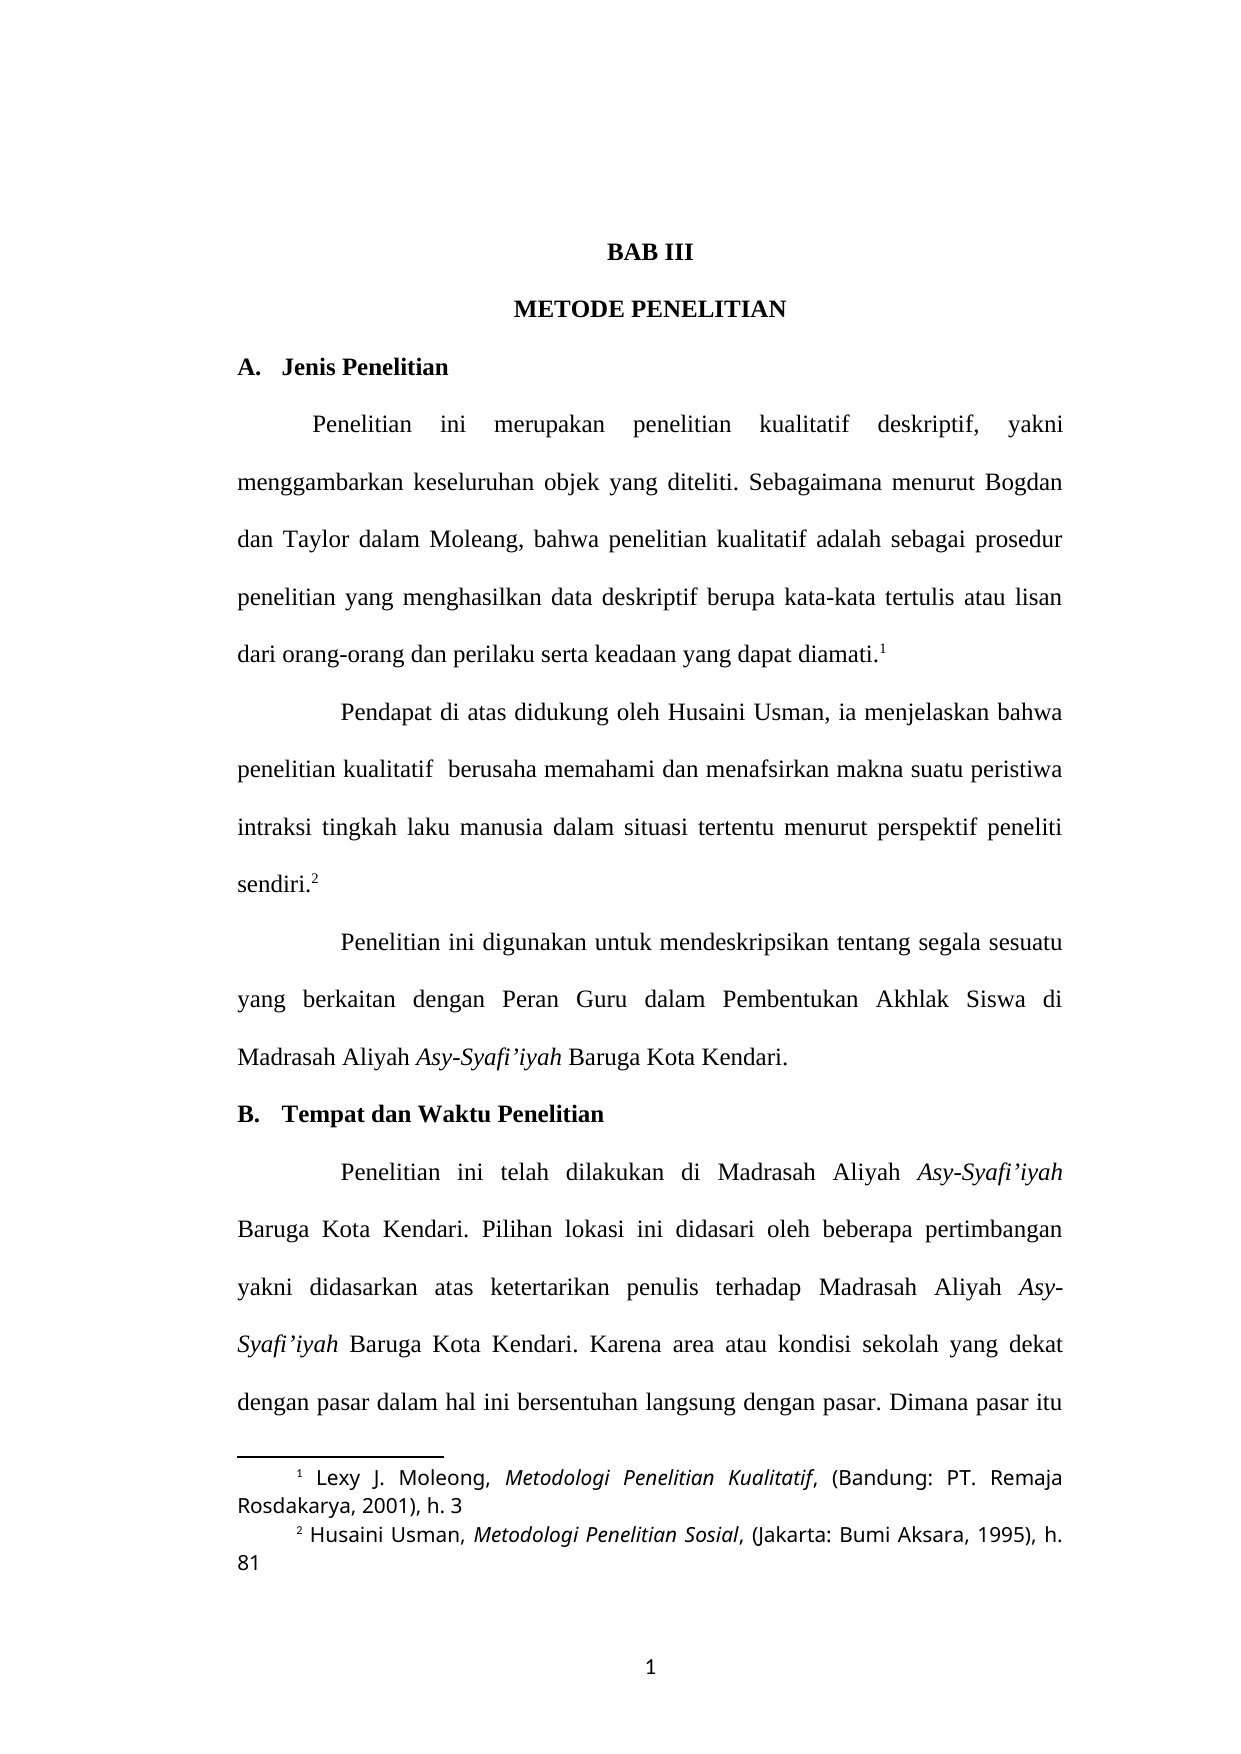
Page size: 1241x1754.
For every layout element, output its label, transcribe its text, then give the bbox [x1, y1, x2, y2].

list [237, 1157, 1063, 1416]
text Penelitian ini digunakan untuk mendeskripsikan tentang segala sesuatu yang berkaitan dengan Peran Guru dalam Pembentukan Akhlak Siswa di Madrasah Aliyah Asy-Syafi’iyah Baruga Kota Kendari. [237, 927, 1063, 1071]
text Pendapat di atas didukung oleh Husaini Usman, ia menjelaskan bahwa penelitian kualitatif berusaha memahami dan menafsirkan makna suatu peristiwa intraksi tingkah laku manusia dalam situasi tertentu menurut perspektif peneliti sendiri. [237, 697, 1063, 898]
text Penelitian ini merupakan penelitian kualitatif deskriptif, yakni menggambarkan keseluruhan objek yang diteliti. Sebagaimana menurut Bogdan dan Taylor dalam Moleang, bahwa penelitian kualitatif adalah sebagai prosedur penelitian yang menghasilkan data deskriptif berupa kata-kata tertulis atau lisan dari orang-orang dan perilaku serta keadaan yang dapat diamati. [237, 409, 1063, 668]
text A. Jenis Penelitian [237, 352, 1063, 381]
text BAB III [237, 237, 1063, 266]
text B. Tempat dan Waktu Penelitian [237, 1099, 1063, 1128]
text METODE PENELITIAN [237, 294, 1063, 323]
